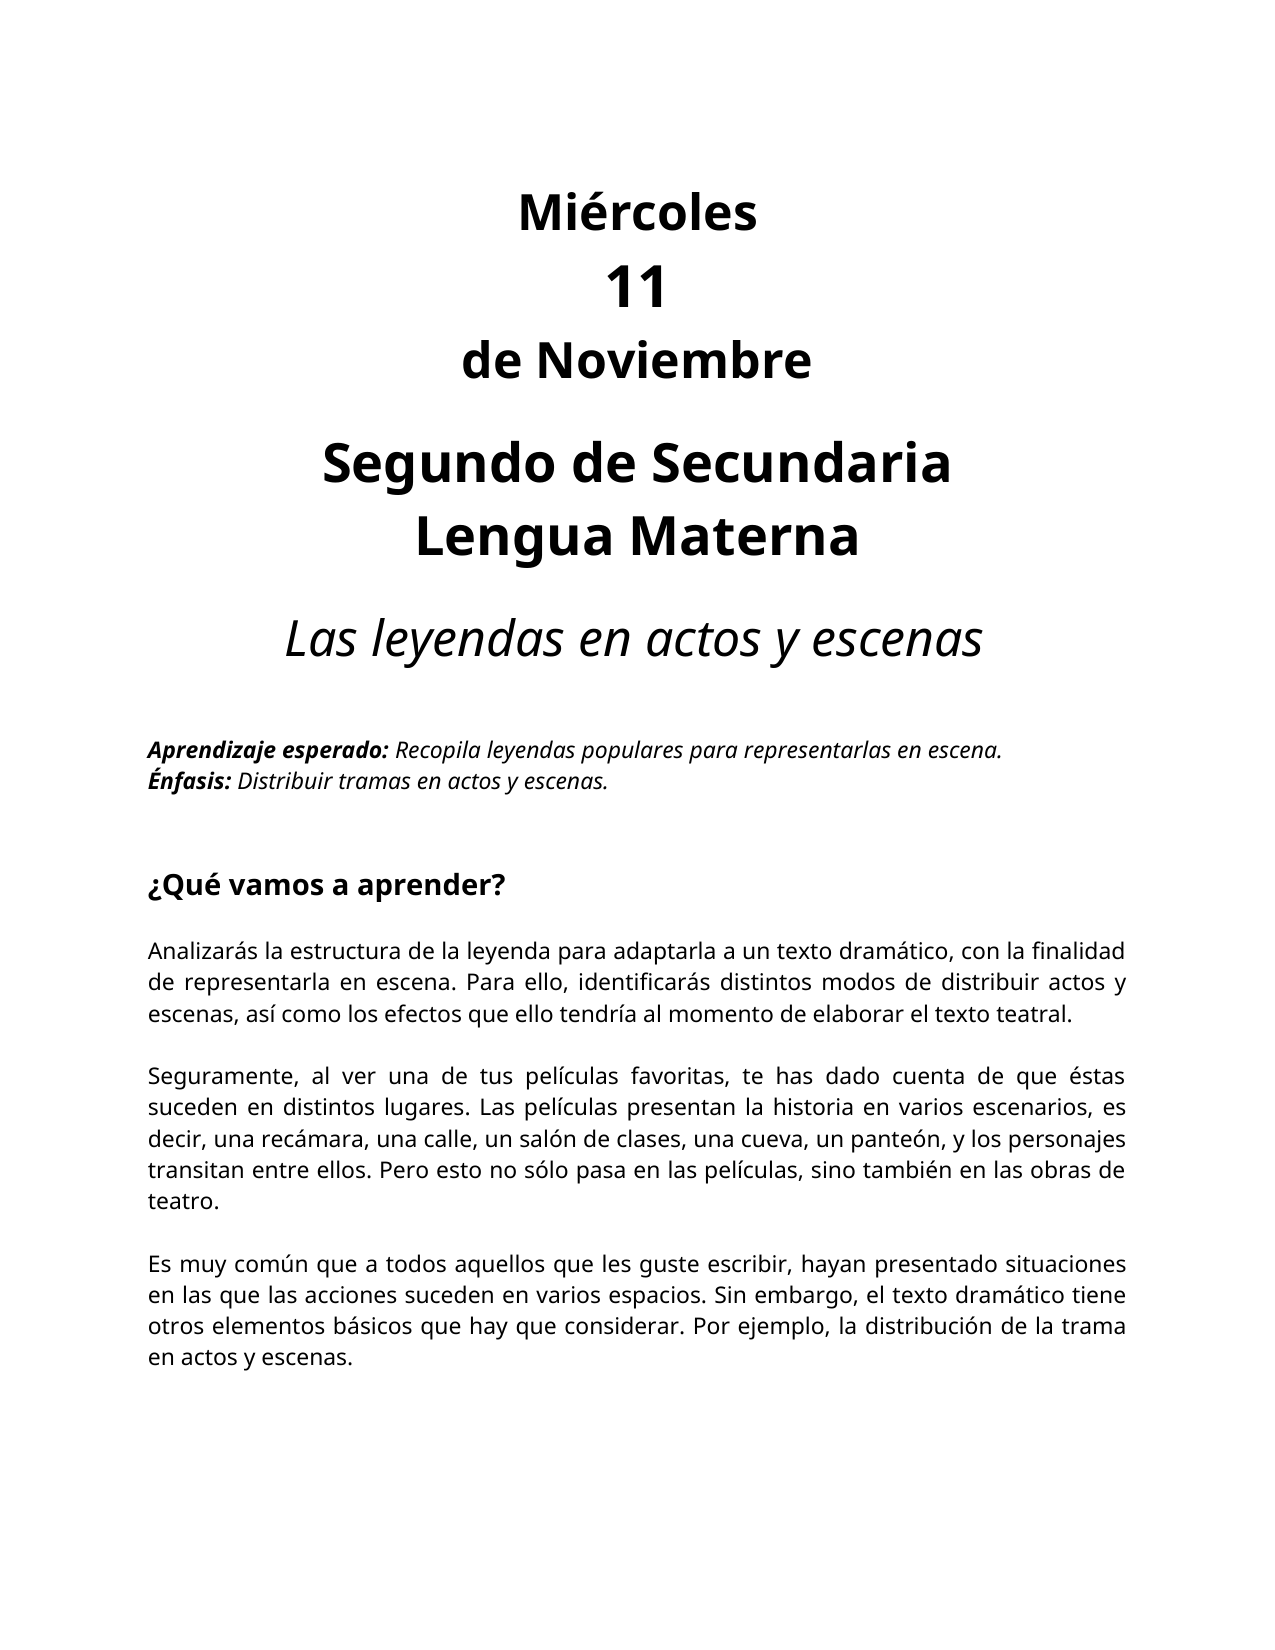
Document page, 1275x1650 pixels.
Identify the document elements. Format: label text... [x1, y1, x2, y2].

text Aprendizaje esperado: Recopila leyendas populares para representarlas en escena. [148, 733, 1127, 765]
text Miércoles [148, 177, 1127, 245]
text Énfasis: Distribuir tramas en actos y escenas. [148, 765, 1127, 796]
text de Noviembre [148, 325, 1127, 393]
text 11 [148, 245, 1127, 325]
text Lengua Materna [148, 498, 1127, 572]
text Analizarás la estructura de la leyenda para adaptarla a un texto dramático, con la finalidad de representarla en escena. Para ello, identificarás distintos modos de distribuir actos y escenas, así como los efectos que ello tendría al momento de elaborar el texto teatral. [148, 935, 1127, 1029]
text Segundo de Secundaria [148, 424, 1127, 498]
text ¿Qué vamos a aprender? [148, 864, 1127, 904]
text Las leyendas en actos y escenas [148, 603, 1127, 671]
text Es muy común que a todos aquellos que les guste escribir, hayan presentado situaciones en las que las acciones suceden en varios espacios. Sin embargo, el texto dramático tiene otros elementos básicos que hay que considerar. Por ejemplo, la distribución de la trama en actos y escenas. [148, 1248, 1127, 1373]
text Seguramente, al ver una de tus películas favoritas, te has dado cuenta de que éstas suceden en distintos lugares. Las películas presentan la historia en varios escenarios, es decir, una recámara, una calle, un salón de clases, una cueva, un panteón, y los personajes transitan entre ellos. Pero esto no sólo pasa en las películas, sino también en las obras de teatro. [148, 1060, 1127, 1216]
